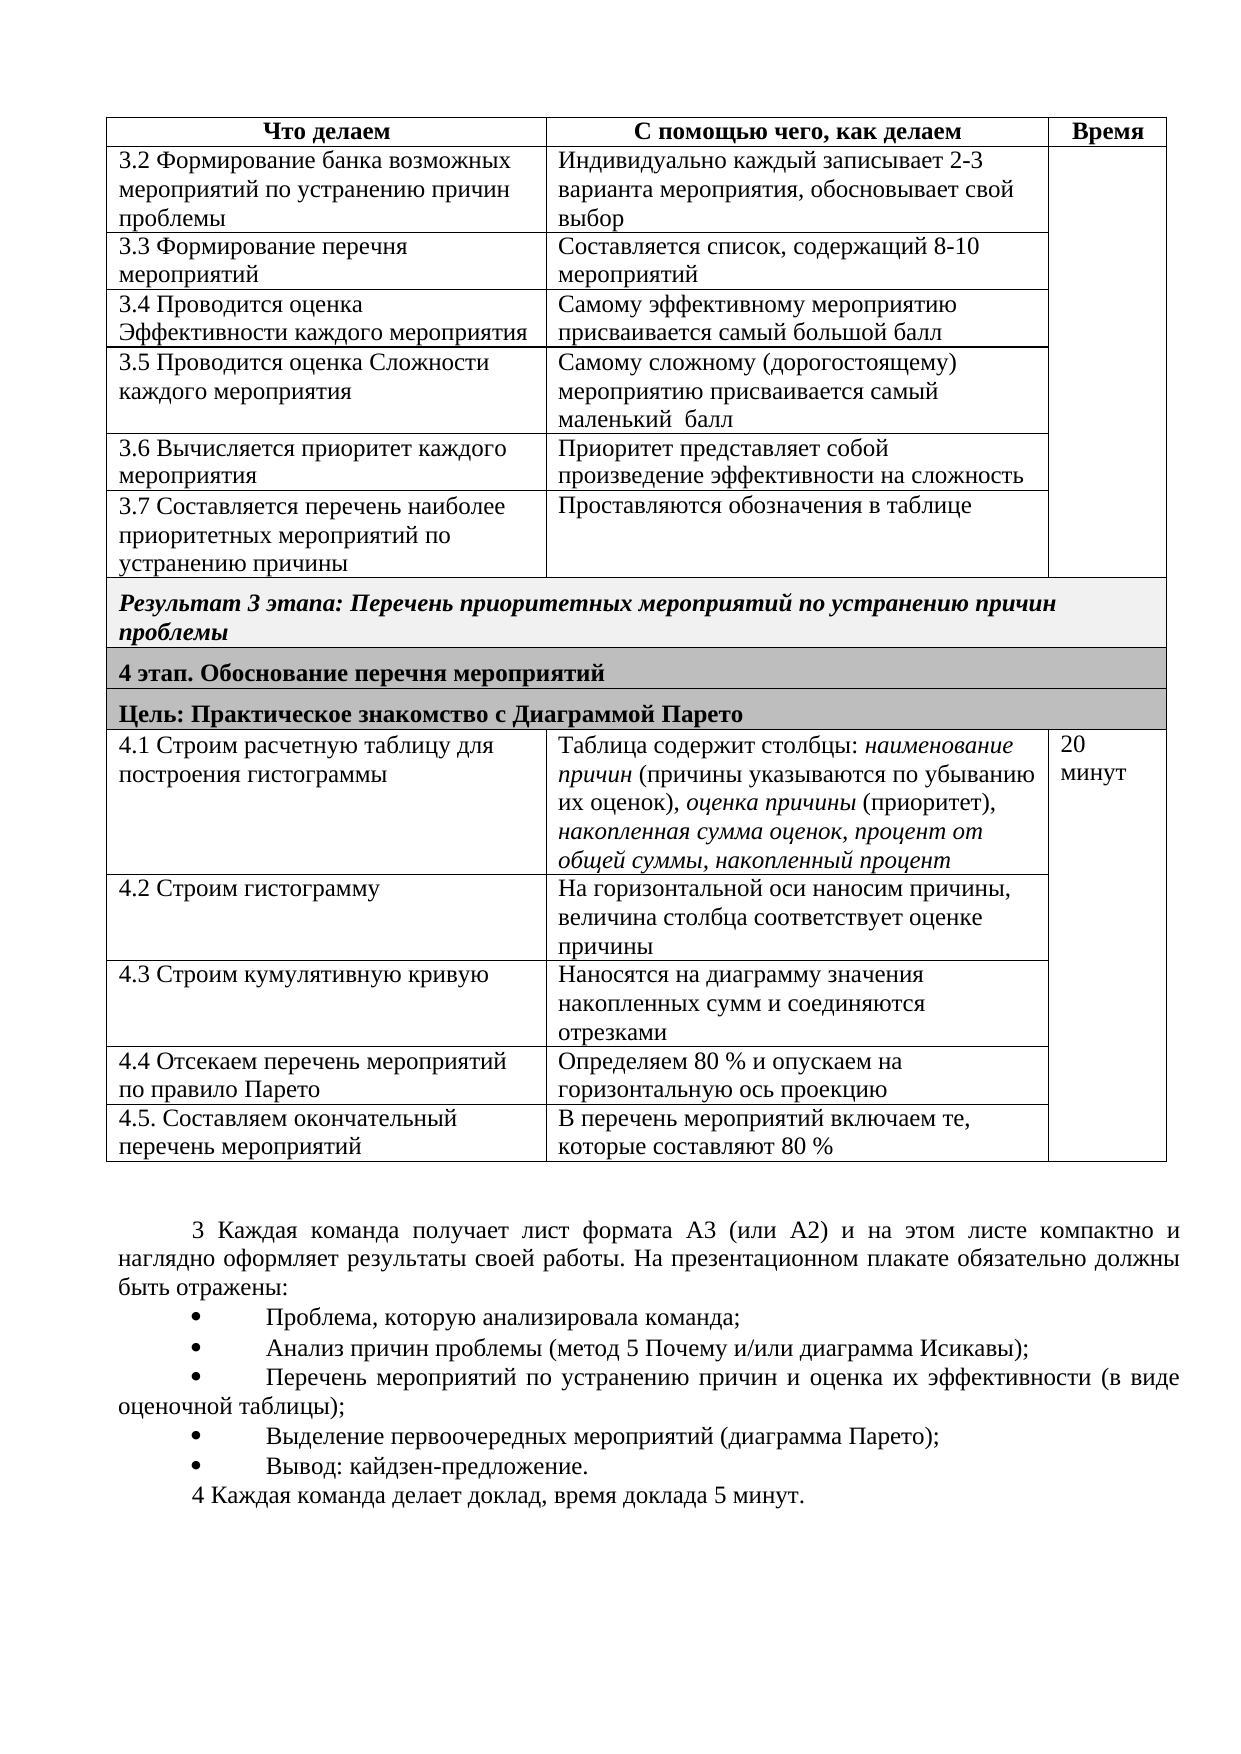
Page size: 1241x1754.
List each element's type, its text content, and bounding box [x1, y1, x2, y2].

table_cell 3.7 Составляется перечень наиболее приоритетных мероприятий по устранению причины [107, 491, 546, 577]
table_cell Составляется список, содержащий 8-10 мероприятий [547, 233, 1048, 289]
table_cell Индивидуально каждый записывает 2-3 варианта мероприятия, обосновывает свой выбор [547, 147, 1048, 232]
table_cell Результат 3 этапа: Перечень приоритетных мероприятий по устранению причин проблемы [107, 578, 1166, 647]
table_cell Самому сложному (дорогостоящему) мероприятию присваивается самый маленький балл [547, 348, 1048, 433]
list Анализ причин проблемы (метод 5 Почему и/или диаграмма Исикавы); [192, 1332, 1205, 1362]
table_cell 3.5 Проводится оценка Сложности каждого мероприятия [107, 348, 546, 433]
table_cell 3.6 Вычисляется приоритет каждого мероприятия [107, 434, 546, 490]
list Каждая команда получает лист формата А3 (или А2) и на этом листе компактно и наглядно оформляет результаты своей работы. На презентационном плакате обязательно должны быть отражены: [118, 1215, 1181, 1301]
list Перечень мероприятий по устранению причин и оценка их эффективности (в виде оценочной таблицы); [118, 1362, 1181, 1420]
list Вывод: кайдзен-предложение. [192, 1450, 1205, 1481]
table_cell [1049, 147, 1166, 577]
table_header Что делаем [107, 118, 546, 146]
list Каждая команда делает доклад, время доклада 5 минут. [192, 1481, 1205, 1509]
table_header С помощью чего, как делаем [547, 118, 1048, 146]
table_header Время [1049, 118, 1166, 146]
table_cell Самому эффективному мероприятию присваивается самый большой балл [547, 290, 1048, 346]
table_cell 4.2 Строим гистограмму [107, 875, 546, 960]
table_cell 4.1 Строим расчетную таблицу для построения гистограммы [107, 730, 546, 874]
table_cell Наносятся на диаграмму значения накопленных сумм и соединяются отрезками [547, 961, 1048, 1046]
list Проблема, которую анализировала команда; [192, 1301, 1205, 1332]
table_cell Определяем 80 % и опускаем на горизонтальную ось проекцию [547, 1047, 1048, 1104]
list Выделение первоочередных мероприятий (диаграмма Парето); [192, 1420, 1205, 1450]
table_cell На горизонтальной оси наносим причины, величина столбца соответствует оценке причины [547, 875, 1048, 960]
table_cell Проставляются обозначения в таблице [547, 491, 1048, 577]
table_cell 4.5. Составляем окончательный перечень мероприятий [107, 1105, 546, 1161]
table_cell 4.3 Строим кумулятивную кривую [107, 961, 546, 1046]
table_cell 20 минут [1049, 730, 1166, 1161]
table_cell Цель: Практическое знакомство с Диаграммой Парето [107, 689, 1166, 729]
table_cell 3.4 Проводится оценка Эффективности каждого мероприятия [107, 290, 546, 346]
table_cell 4.4 Отсекаем перечень мероприятий по правило Парето [107, 1047, 546, 1104]
table_cell 3.3 Формирование перечня мероприятий [107, 233, 546, 289]
table_cell 3.2 Формирование банка возможных мероприятий по устранению причин проблемы [107, 147, 546, 232]
table_cell 4 этап. Обоснование перечня мероприятий [107, 648, 1166, 688]
table_cell Приоритет представляет собой произведение эффективности на сложность [547, 434, 1048, 490]
table_cell В перечень мероприятий включаем те, которые составляют 80 % [547, 1105, 1048, 1161]
table_cell Таблица содержит столбцы: наименование причин (причины указываются по убыванию их оценок), оценка причины (приоритет), накопленная сумма оценок, процент от общей суммы, накопленный процент [547, 730, 1048, 874]
